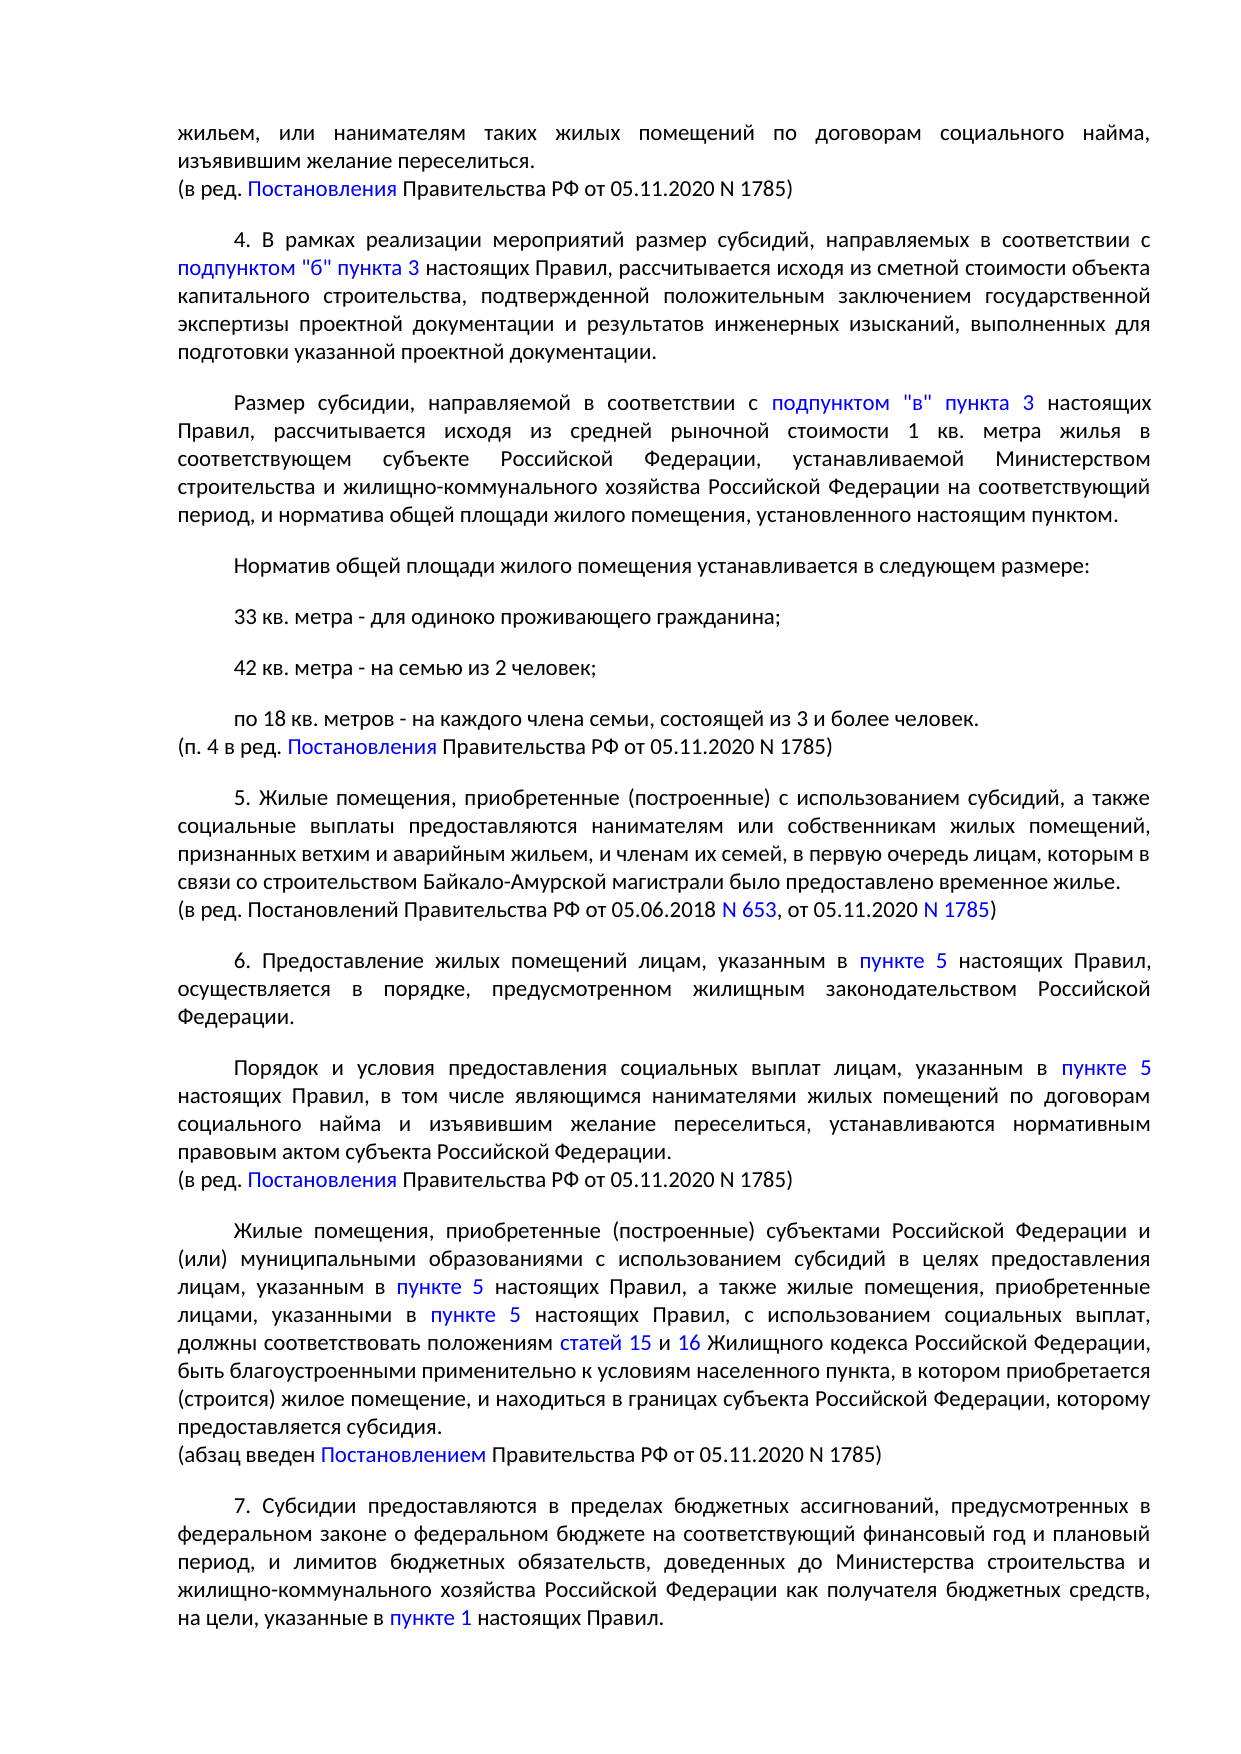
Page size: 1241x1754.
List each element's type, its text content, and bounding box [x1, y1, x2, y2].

text 5. Жилые помещения, приобретенные (построенные) с использованием субсидий, а также социальные выплаты предоставляются нанимателям или собственникам жилых помещений, признанных ветхим и аварийным жильем, и членам их семей, в первую очередь лицам, которым в связи со строительством Байкало-Амурской магистрали было предоставлено временное жилье. [177, 783, 1152, 895]
text (в ред. Постановления Правительства РФ от 05.11.2020 N 1785) [177, 174, 1152, 202]
text Норматив общей площади жилого помещения устанавливается в следующем размере: [177, 551, 1152, 579]
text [177, 118, 1152, 174]
text 4. В рамках реализации мероприятий размер субсидий, направляемых в соответствии с подпунктом "б" пункта 3 настоящих Правил, рассчитывается исходя из сметной стоимости объекта капитального строительства, подтвержденной положительным заключением государственной экспертизы проектной документации и результатов инженерных изысканий, выполненных для подготовки указанной проектной документации. [177, 225, 1152, 365]
text 33 кв. метра - для одиноко проживающего гражданина; [177, 602, 1152, 630]
text (в ред. Постановлений Правительства РФ от 05.06.2018 N 653, от 05.11.2020 N 1785) [177, 895, 1152, 923]
text Размер субсидии, направляемой в соответствии с подпунктом "в" пункта 3 настоящих Правил, рассчитывается исходя из средней рыночной стоимости 1 кв. метра жилья в соответствующем субъекте Российской Федерации, устанавливаемой Министерством строительства и жилищно-коммунального хозяйства Российской Федерации на соответствующий период, и норматива общей площади жилого помещения, установленного настоящим пунктом. [177, 388, 1152, 528]
text Порядок и условия предоставления социальных выплат лицам, указанным в пункте 5 настоящих Правил, в том числе являющимся нанимателями жилых помещений по договорам социального найма и изъявившим желание переселиться, устанавливаются нормативным правовым актом субъекта Российской Федерации. [177, 1053, 1152, 1165]
text 42 кв. метра - на семью из 2 человек; [177, 653, 1152, 681]
text 7. Субсидии предоставляются в пределах бюджетных ассигнований, предусмотренных в федеральном законе о федеральном бюджете на соответствующий финансовый год и плановый период, и лимитов бюджетных обязательств, доведенных до Министерства строительства и жилищно-коммунального хозяйства Российской Федерации как получателя бюджетных средств, на цели, указанные в пункте 1 настоящих Правил. [177, 1491, 1152, 1631]
text Жилые помещения, приобретенные (построенные) субъектами Российской Федерации и (или) муниципальными образованиями с использованием субсидий в целях предоставления лицам, указанным в пункте 5 настоящих Правил, а также жилые помещения, приобретенные лицами, указанными в пункте 5 настоящих Правил, с использованием социальных выплат, должны соответствовать положениям статей 15 и 16 Жилищного кодекса Российской Федерации, быть благоустроенными применительно к условиям населенного пункта, в котором приобретается (строится) жилое помещение, и находиться в границах субъекта Российской Федерации, которому предоставляется субсидия. [177, 1216, 1152, 1440]
text (в ред. Постановления Правительства РФ от 05.11.2020 N 1785) [177, 1165, 1152, 1193]
text по 18 кв. метров - на каждого члена семьи, состоящей из 3 и более человек. [177, 704, 1152, 732]
text (п. 4 в ред. Постановления Правительства РФ от 05.11.2020 N 1785) [177, 732, 1152, 760]
text 6. Предоставление жилых помещений лицам, указанным в пункте 5 настоящих Правил, осуществляется в порядке, предусмотренном жилищным законодательством Российской Федерации. [177, 946, 1152, 1030]
text (абзац введен Постановлением Правительства РФ от 05.11.2020 N 1785) [177, 1440, 1152, 1468]
